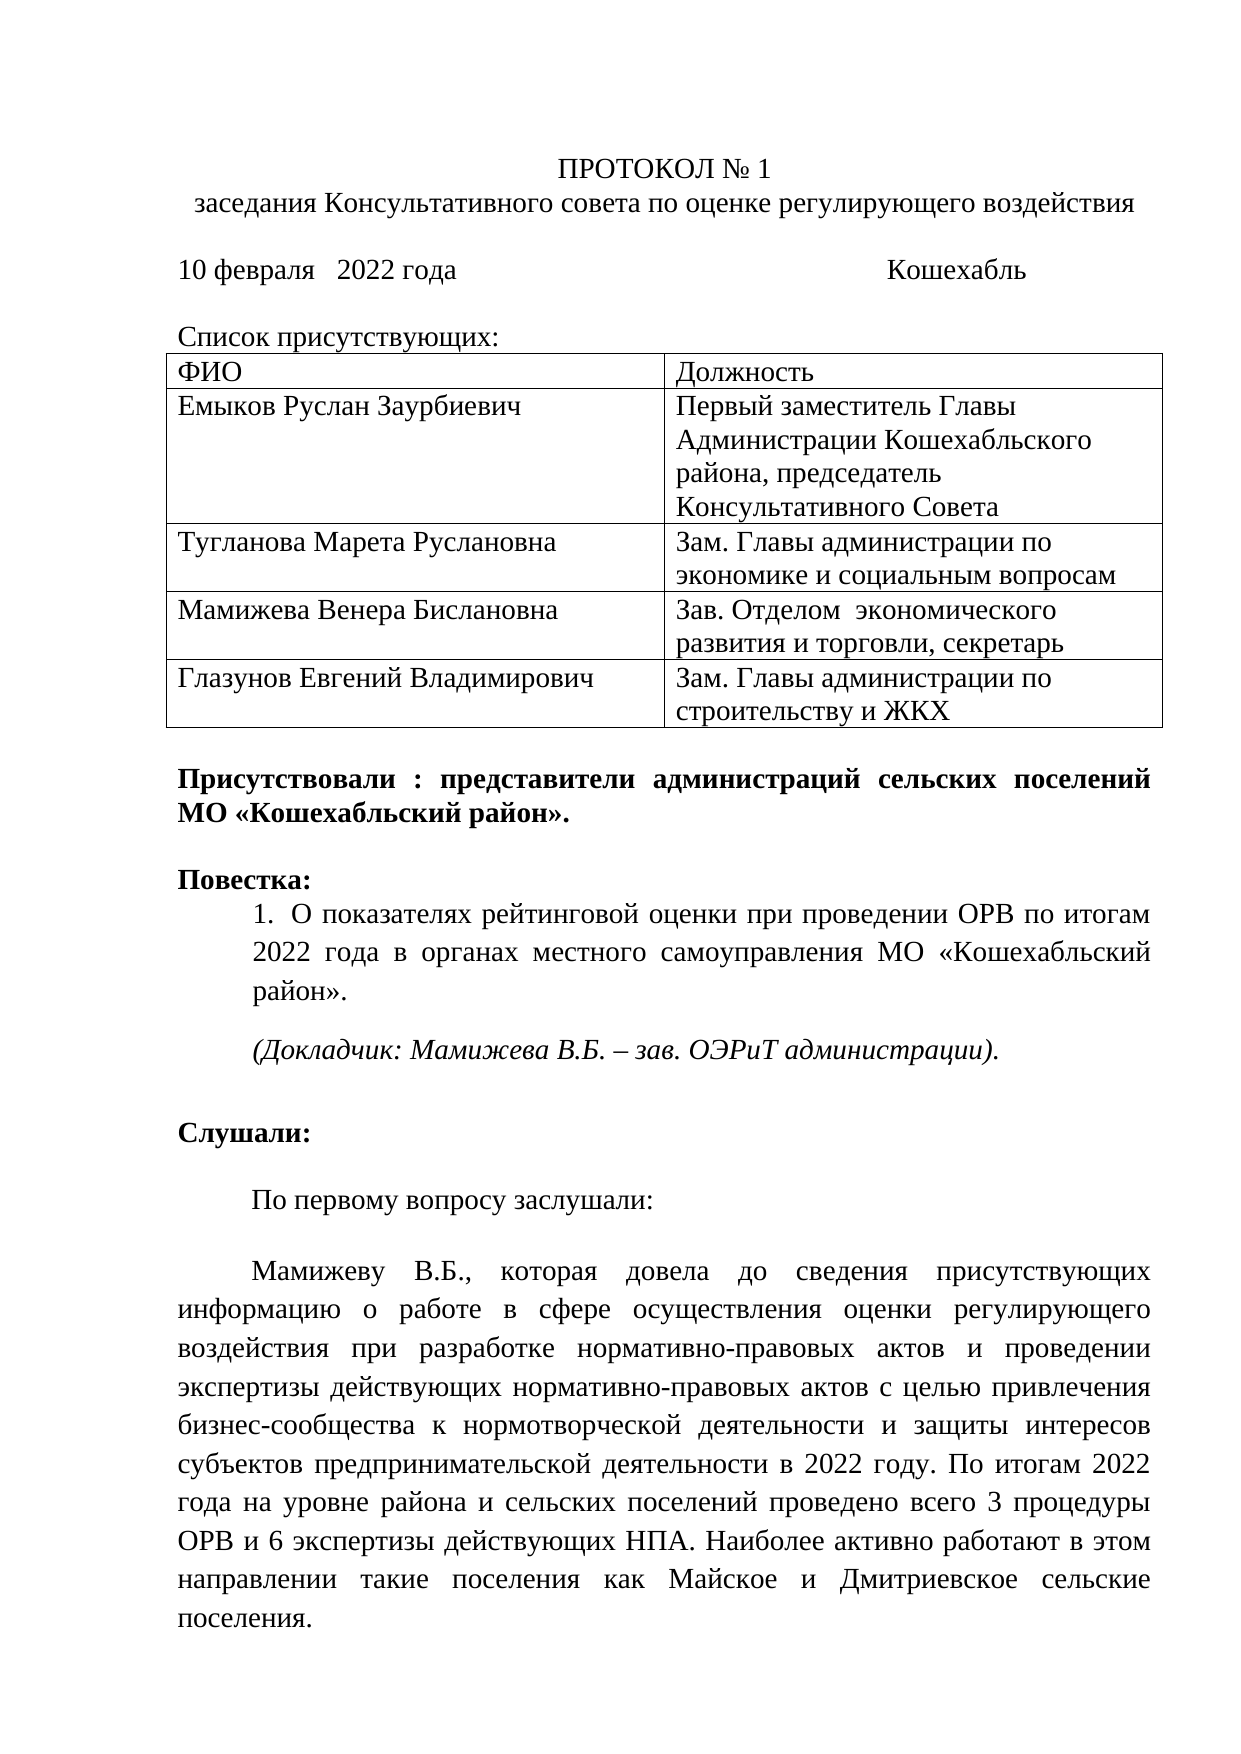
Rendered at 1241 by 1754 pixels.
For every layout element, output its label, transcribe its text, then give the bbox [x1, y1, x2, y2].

table_cell Зам. Главы администрации по строительству и ЖКХ [665, 660, 1162, 727]
text (Докладчик: Мамижева В.Б. – зав. ОЭРиТ администрации). [177, 1032, 1152, 1066]
text Мамижеву В.Б., которая довела до сведения присутствующих информацию о работе в сфере осуществления оценки регулирующего воздействия при разработке нормативно-правовых актов и проведении экспертизы действующих нормативно-правовых актов с целью привлечения бизнес-сообщества к нормотворческой деятельности и защиты интересов субъектов предпринимательской деятельности в 2022 году. По итогам 2022 года на уровне района и сельских поселений проведено всего 3 процедуры ОРВ и 6 экспертизы действующих НПА. Наиболее активно работают в этом направлении такие поселения как Майское и Дмитриевское сельские поселения. [177, 1253, 1152, 1633]
table_cell Тугланова Марета Руслановна [167, 524, 664, 591]
table_cell Глазунов Евгений Владимирович [167, 660, 664, 727]
text 10 февраля 2022 года Кошехабль [177, 252, 1152, 286]
table_header Должность [665, 354, 1162, 387]
table_cell Первый заместитель Главы Администрации Кошехабльского района, председатель Консультативного Совета [665, 389, 1162, 523]
text Присутствовали : представители администраций сельских поселений МО «Кошехабльский район». [177, 762, 1152, 829]
table_header ФИО [167, 354, 664, 387]
text Повестка: [177, 862, 1152, 896]
table_cell Зав. Отделом экономического развития и торговли, секретарь [665, 592, 1162, 659]
text Список присутствующих: [177, 319, 1152, 353]
text ПРОТОКОЛ № 1 [177, 152, 1152, 185]
table_cell Зам. Главы администрации по экономике и социальным вопросам [665, 524, 1162, 591]
text Слушали: [177, 1115, 1152, 1149]
table_cell Мамижева Венера Бислановна [167, 592, 664, 659]
table_cell Емыков Руслан Заурбиевич [167, 389, 664, 523]
text По первому вопросу заслушали: [177, 1182, 1152, 1216]
text 1. О показателях рейтинговой оценки при проведении ОРВ по итогам 2022 года в органах местного самоуправления МО «Кошехабльский район». [252, 896, 1152, 1006]
text заседания Консультативного совета по оценке регулирующего воздействия [177, 185, 1152, 219]
